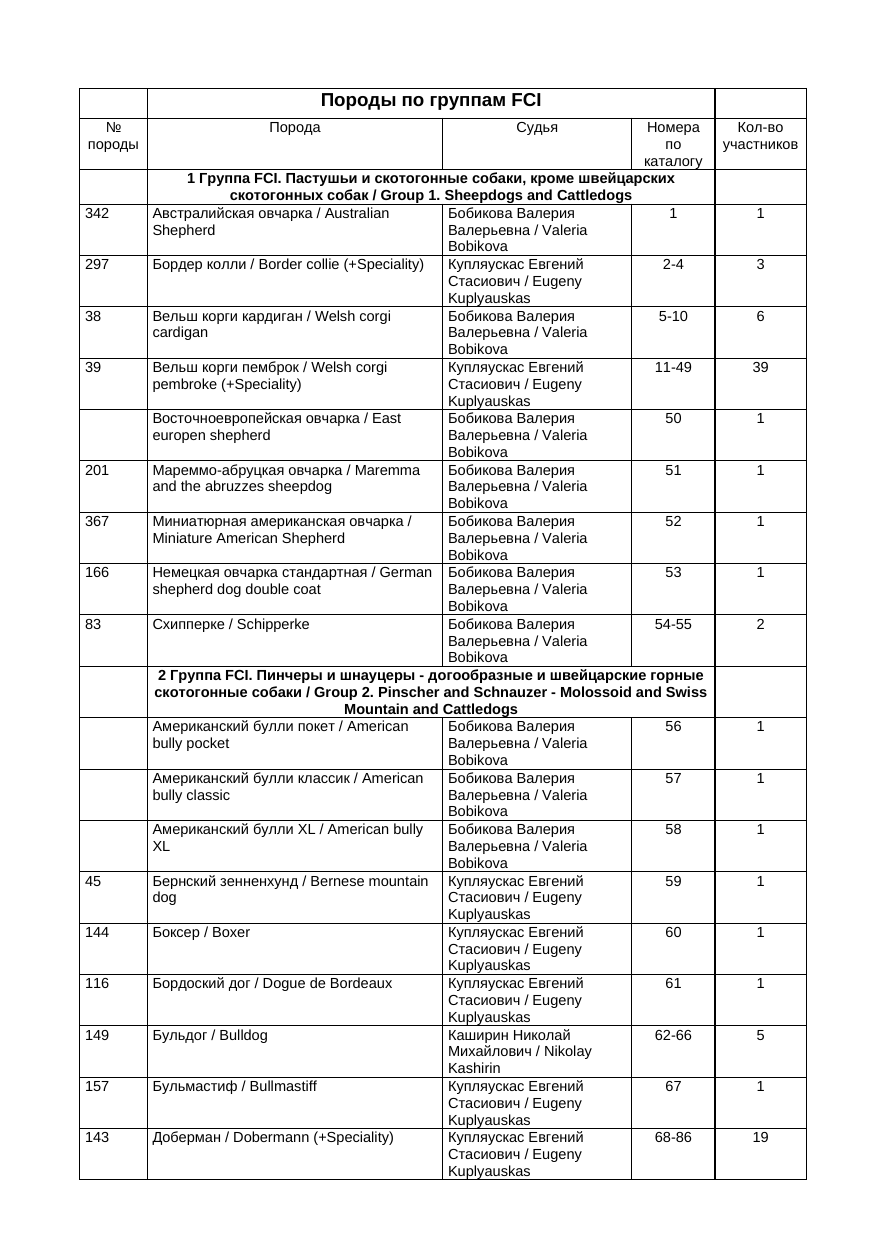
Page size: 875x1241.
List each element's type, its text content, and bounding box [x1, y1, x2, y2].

table_cell 39 [80, 359, 147, 409]
table_cell 297 [80, 256, 147, 306]
table_header [80, 89, 147, 118]
table_cell Восточноевропейская овчарка / East europen shepherd [148, 410, 442, 460]
table_cell 157 [80, 1078, 147, 1128]
table_cell Купляускас Евгений Стасиович / Eugeny Kuplyauskas [443, 924, 631, 974]
table_cell Бобикова Валерия Валерьевна / Valeria Bobikova [443, 718, 631, 768]
table_cell Бобикова Валерия Валерьевна / Valeria Bobikova [443, 513, 631, 563]
table_cell 1 [632, 205, 714, 255]
table_cell [80, 170, 147, 203]
table_cell Схипперке / Schipperke [148, 615, 442, 666]
table_cell 1 [716, 718, 806, 768]
table_cell Немецкая овчарка стандартная / German shepherd dog double coat [148, 564, 442, 614]
table_cell 1 [716, 205, 806, 255]
table_cell № породы [80, 119, 147, 169]
table_header Породы по группам FCI [148, 89, 714, 118]
table_cell 1 [716, 770, 806, 820]
table_cell 38 [80, 307, 147, 358]
table_cell Американский булли XL / American bully XL [148, 821, 442, 871]
table_cell 67 [632, 1078, 714, 1128]
table_cell Бордер колли / Border collie (+Speciality) [148, 256, 442, 306]
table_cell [443, 1129, 631, 1179]
table_cell 5-10 [632, 307, 714, 358]
table_cell 60 [632, 924, 714, 974]
table_cell 6 [716, 307, 806, 358]
table_cell 116 [80, 975, 147, 1025]
table_cell Купляускас Евгений Стасиович / Eugeny Kuplyauskas [443, 975, 631, 1025]
table_cell 62-66 [632, 1026, 714, 1077]
table_cell 1 [716, 1078, 806, 1128]
table_cell Вельш корги кардиган / Welsh corgi cardigan [148, 307, 442, 358]
table_cell Бобикова Валерия Валерьевна / Valeria Bobikova [443, 770, 631, 820]
table_header [716, 89, 806, 118]
table_cell 54-55 [632, 615, 714, 666]
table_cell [443, 1078, 631, 1128]
table_cell 83 [80, 615, 147, 666]
table_cell Бобикова Валерия Валерьевна / Valeria Bobikova [443, 461, 631, 512]
table_cell 1 [716, 410, 806, 460]
table_cell 1 Группа FCI. Пастушьи и скотогонные собаки, кроме швейцарских скотогонных собак / Group 1. Sheepdogs and Cattledogs [148, 170, 714, 203]
table_cell 144 [80, 924, 147, 974]
table_cell 1 [716, 975, 806, 1025]
table_cell Вельш корги пемброк / Welsh corgi pembroke (+Speciality) [148, 359, 442, 409]
table_cell 45 [80, 872, 147, 922]
table_cell Боксер / Boxer [148, 924, 442, 974]
table_cell [80, 410, 147, 460]
table_cell Миниатюрная американская овчарка / Miniature American Shepherd [148, 513, 442, 563]
table_cell [716, 667, 806, 717]
table_cell Кол-во участников [716, 119, 806, 169]
table_cell 19 [716, 1129, 806, 1179]
table_cell 1 [716, 513, 806, 563]
table_cell 68-86 [632, 1129, 714, 1179]
table_cell Купляускас Евгений Стасиович / Eugeny Kuplyauskas [443, 872, 631, 922]
table_cell Бордоский дог / Dogue de Bordeaux [148, 975, 442, 1025]
table_cell 2 [716, 615, 806, 666]
table_cell Бобикова Валерия Валерьевна / Valeria Bobikova [443, 307, 631, 358]
table_cell [80, 667, 147, 717]
table_cell Бобикова Валерия Валерьевна / Valeria Bobikova [443, 821, 631, 871]
table_cell [80, 718, 147, 768]
table_cell Бобикова Валерия Валерьевна / Valeria Bobikova [443, 205, 631, 255]
table_cell 2 Группа FCI. Пинчеры и шнауцеры - догообразные и швейцарские горные скотогонные собаки / Group 2. Pinscher and Schnauzer - Molossoid and Swiss Mountain and Cattledogs [148, 667, 714, 717]
table_cell 1 [716, 924, 806, 974]
table_cell 143 [80, 1129, 147, 1179]
table_cell 166 [80, 564, 147, 614]
table_cell 11-49 [632, 359, 714, 409]
table_cell Бульдог / Bulldog [148, 1026, 442, 1077]
table_cell Американский булли классик / American bully classic [148, 770, 442, 820]
table_cell Каширин Николай Михайлович / Nikolay Kashirin [443, 1026, 631, 1077]
table_cell 59 [632, 872, 714, 922]
table_cell 56 [632, 718, 714, 768]
table_cell 58 [632, 821, 714, 871]
table_cell [80, 770, 147, 820]
table_cell Купляускас Евгений Стасиович / Eugeny Kuplyauskas [443, 359, 631, 409]
table_cell 5 [716, 1026, 806, 1077]
table_cell Бернский зенненхунд / Bernese mountain dog [148, 872, 442, 922]
table_cell 367 [80, 513, 147, 563]
table_cell Американский булли покет / American bully pocket [148, 718, 442, 768]
table_cell Номера по каталогу [632, 119, 714, 169]
table_cell 201 [80, 461, 147, 512]
table_cell Бобикова Валерия Валерьевна / Valeria Bobikova [443, 410, 631, 460]
table_cell Бульмастиф / Bullmastiff [148, 1078, 442, 1128]
table_cell 3 [716, 256, 806, 306]
table_cell 50 [632, 410, 714, 460]
table_cell [716, 170, 806, 203]
table_cell Купляускас Евгений Стасиович / Eugeny Kuplyauskas [443, 256, 631, 306]
table_cell 53 [632, 564, 714, 614]
table_cell Бобикова Валерия Валерьевна / Valeria Bobikova [443, 564, 631, 614]
table_cell 57 [632, 770, 714, 820]
table_cell 342 [80, 205, 147, 255]
table_cell Австралийская овчарка / Australian Shepherd [148, 205, 442, 255]
table_cell 1 [716, 564, 806, 614]
table_cell Доберман / Dobermann (+Speciality) [148, 1129, 442, 1179]
table_cell Порода [148, 119, 442, 169]
table_cell Бобикова Валерия Валерьевна / Valeria Bobikova [443, 615, 631, 666]
table_cell Мареммо-абруцкая овчарка / Maremma and the abruzzes sheepdog [148, 461, 442, 512]
table_cell 61 [632, 975, 714, 1025]
table_cell 39 [716, 359, 806, 409]
table_cell 149 [80, 1026, 147, 1077]
table_cell Судья [443, 119, 631, 169]
table_cell [80, 821, 147, 871]
table_cell 1 [716, 821, 806, 871]
table_cell 1 [716, 461, 806, 512]
table_cell 52 [632, 513, 714, 563]
table_cell 1 [716, 872, 806, 922]
table_cell 51 [632, 461, 714, 512]
table_cell 2-4 [632, 256, 714, 306]
